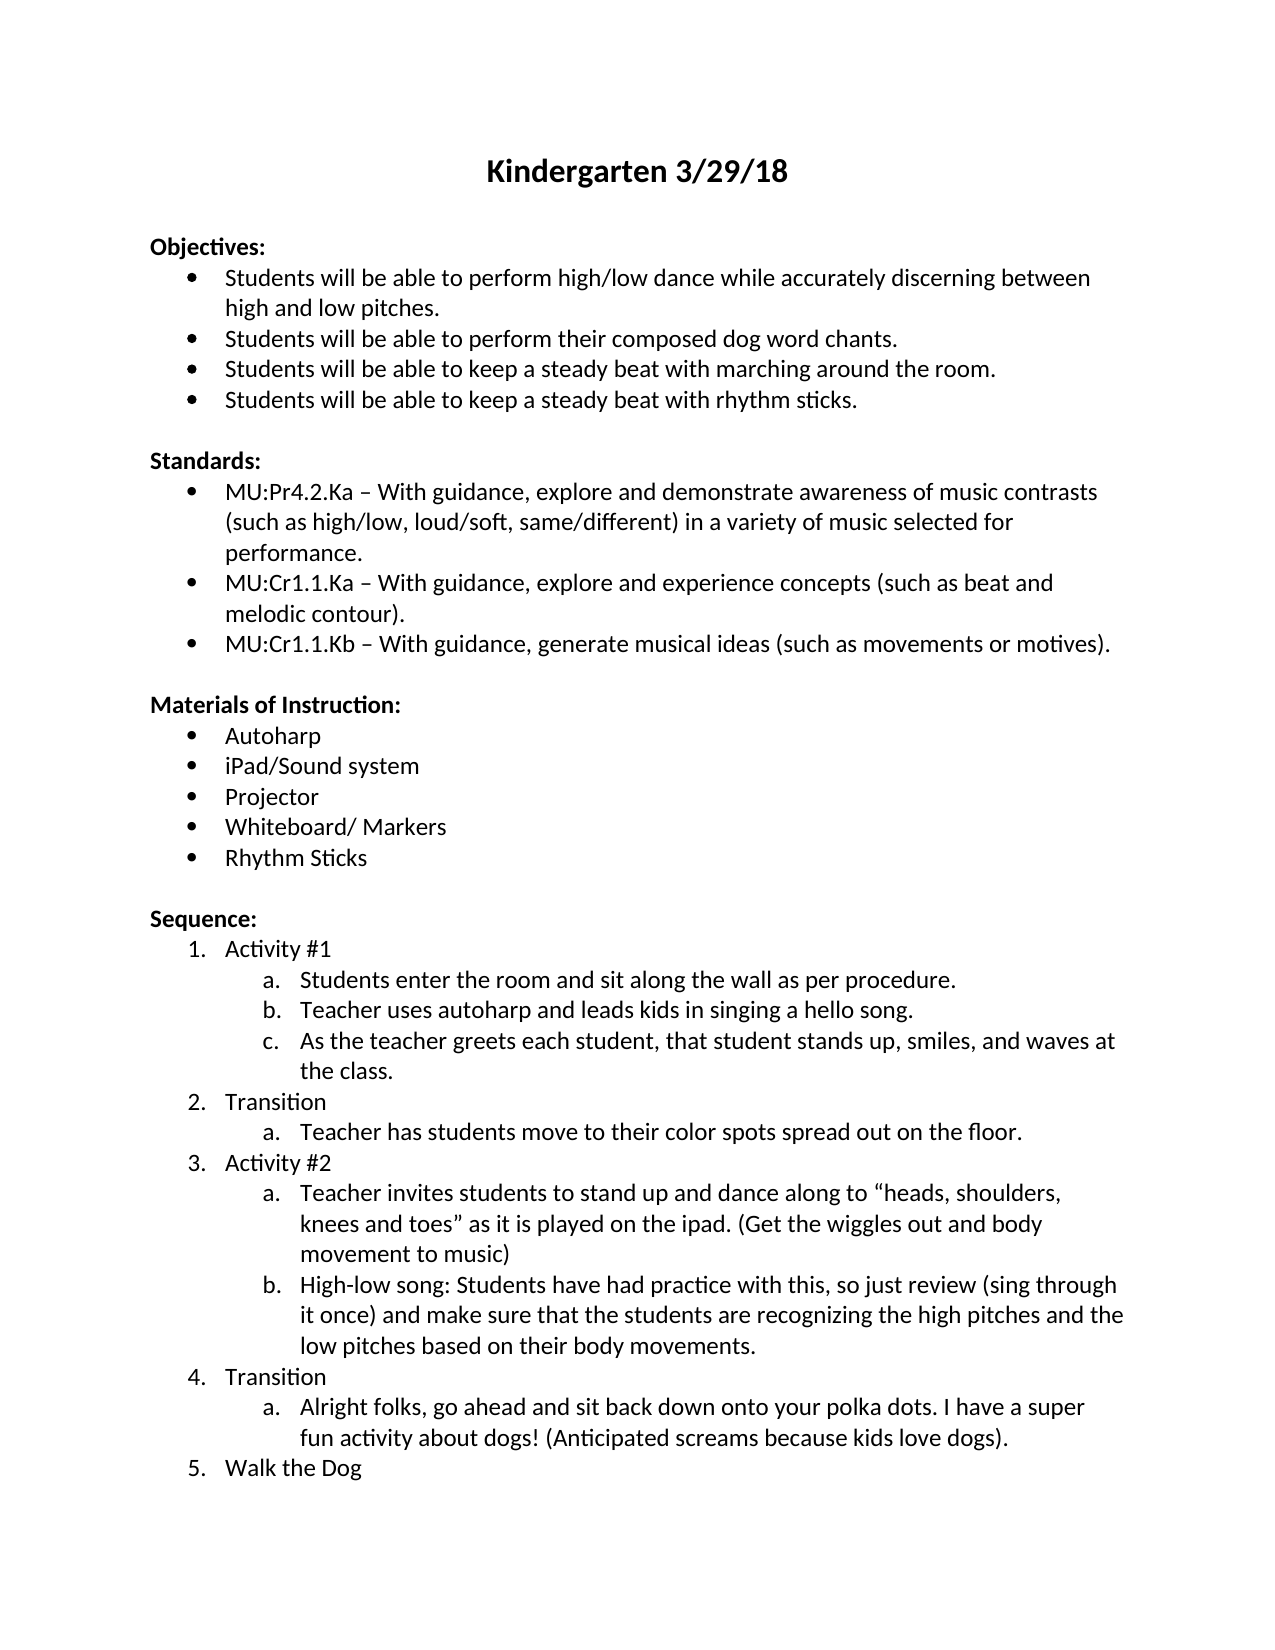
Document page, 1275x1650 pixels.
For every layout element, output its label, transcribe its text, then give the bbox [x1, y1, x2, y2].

list Activity #1 [187, 933, 1125, 964]
text Sequence: [150, 903, 1125, 933]
text Objectives: [150, 231, 1125, 262]
list Activity #2 [187, 1147, 1125, 1178]
list Teacher has students move to their color spots spread out on the floor. [262, 1117, 1125, 1147]
list Students enter the room and sit along the wall as per procedure. [262, 964, 1125, 994]
list Alright folks, go ahead and sit back down onto your polka dots. I have a super fun activity about dogs! (Anticipated screams because kids love dogs). [262, 1391, 1125, 1452]
list MU:Pr4.2.Ka – With guidance, explore and demonstrate awareness of music contrasts (such as high/low, loud/soft, same/different) in a variety of music selected for performance. [187, 476, 1125, 567]
list Students will be able to perform their composed dog word chants. [187, 323, 1125, 353]
list Students will be able to keep a steady beat with rhythm sticks. [187, 384, 1125, 414]
list Whiteboard/ Markers [187, 811, 1125, 842]
text Materials of Instruction: [150, 689, 1125, 720]
list Teacher uses autoharp and leads kids in singing a hello song. [262, 994, 1125, 1025]
list Transition [187, 1086, 1125, 1117]
list Walk the Dog [187, 1452, 1125, 1483]
list Students will be able to perform high/low dance while accurately discerning between high and low pitches. [187, 262, 1125, 323]
list Autoharp [187, 720, 1125, 750]
list Rhythm Sticks [187, 842, 1125, 872]
list MU:Cr1.1.Kb – With guidance, generate musical ideas (such as movements or motives). [187, 628, 1125, 659]
text Standards: [150, 445, 1125, 476]
list iPad/Sound system [187, 750, 1125, 781]
list Teacher invites students to stand up and dance along to “heads, shoulders, knees and toes” as it is played on the ipad. (Get the wiggles out and body movement to music) [262, 1178, 1125, 1269]
list As the teacher greets each student, that student stands up, smiles, and waves at the class. [262, 1025, 1125, 1086]
list Students will be able to keep a steady beat with marching around the room. [187, 353, 1125, 384]
list MU:Cr1.1.Ka – With guidance, explore and experience concepts (such as beat and melodic contour). [187, 567, 1125, 628]
list High-low song: Students have had practice with this, so just review (sing through it once) and make sure that the students are recognizing the high pitches and the low pitches based on their body movements. [262, 1269, 1125, 1361]
list Projector [187, 781, 1125, 811]
text Kindergarten 3/29/18 [150, 150, 1125, 191]
list Transition [187, 1361, 1125, 1391]
